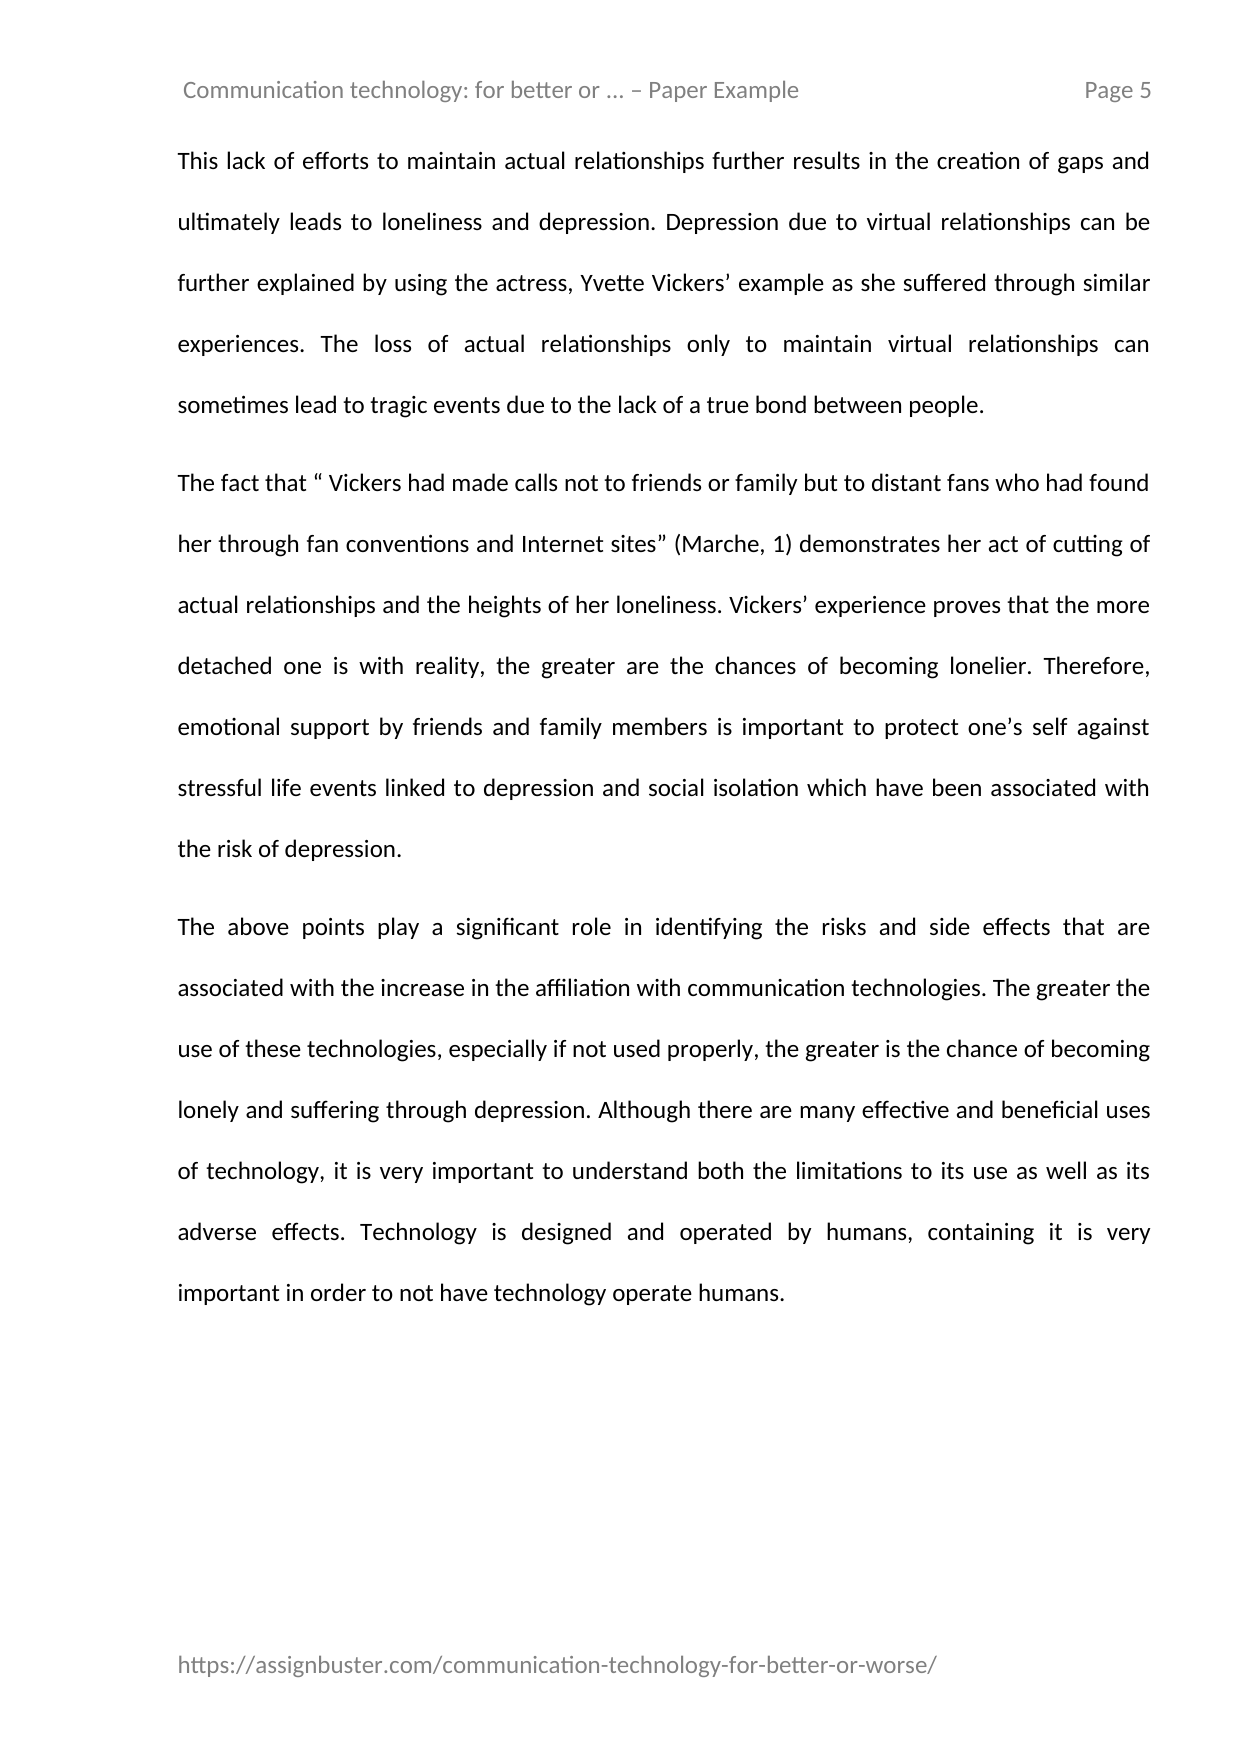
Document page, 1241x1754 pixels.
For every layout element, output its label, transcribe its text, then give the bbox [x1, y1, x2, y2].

text The fact that “ Vickers had made calls not to friends or family but to distant fans who had found her through fan conventions and Internet sites” (Marche, 1) demonstrates her act of cutting of actual relationships and the heights of her loneliness. Vickers’ experience proves that the more detached one is with reality, the greater are the chances of becoming lonelier. Therefore, emotional support by friends and family members is important to protect one’s self against stressful life events linked to depression and social isolation which have been associated with the risk of depression. [177, 467, 1152, 864]
text The above points play a significant role in identifying the risks and side effects that are associated with the increase in the affiliation with communication technologies. The greater the use of these technologies, especially if not used properly, the greater is the chance of becoming lonely and suffering through depression. Although there are many effective and beneficial uses of technology, it is very important to understand both the limitations to its use as well as its adverse effects. Technology is designed and operated by humans, containing it is very important in order to not have technology operate humans. [177, 911, 1152, 1308]
text This lack of efforts to maintain actual relationships further results in the creation of gaps and ultimately leads to loneliness and depression. Depression due to virtual relationships can be further explained by using the actress, Yvette Vickers’ example as she suffered through similar experiences. The loss of actual relationships only to maintain virtual relationships can sometimes lead to tragic events due to the lack of a true bond between people. [177, 145, 1152, 420]
